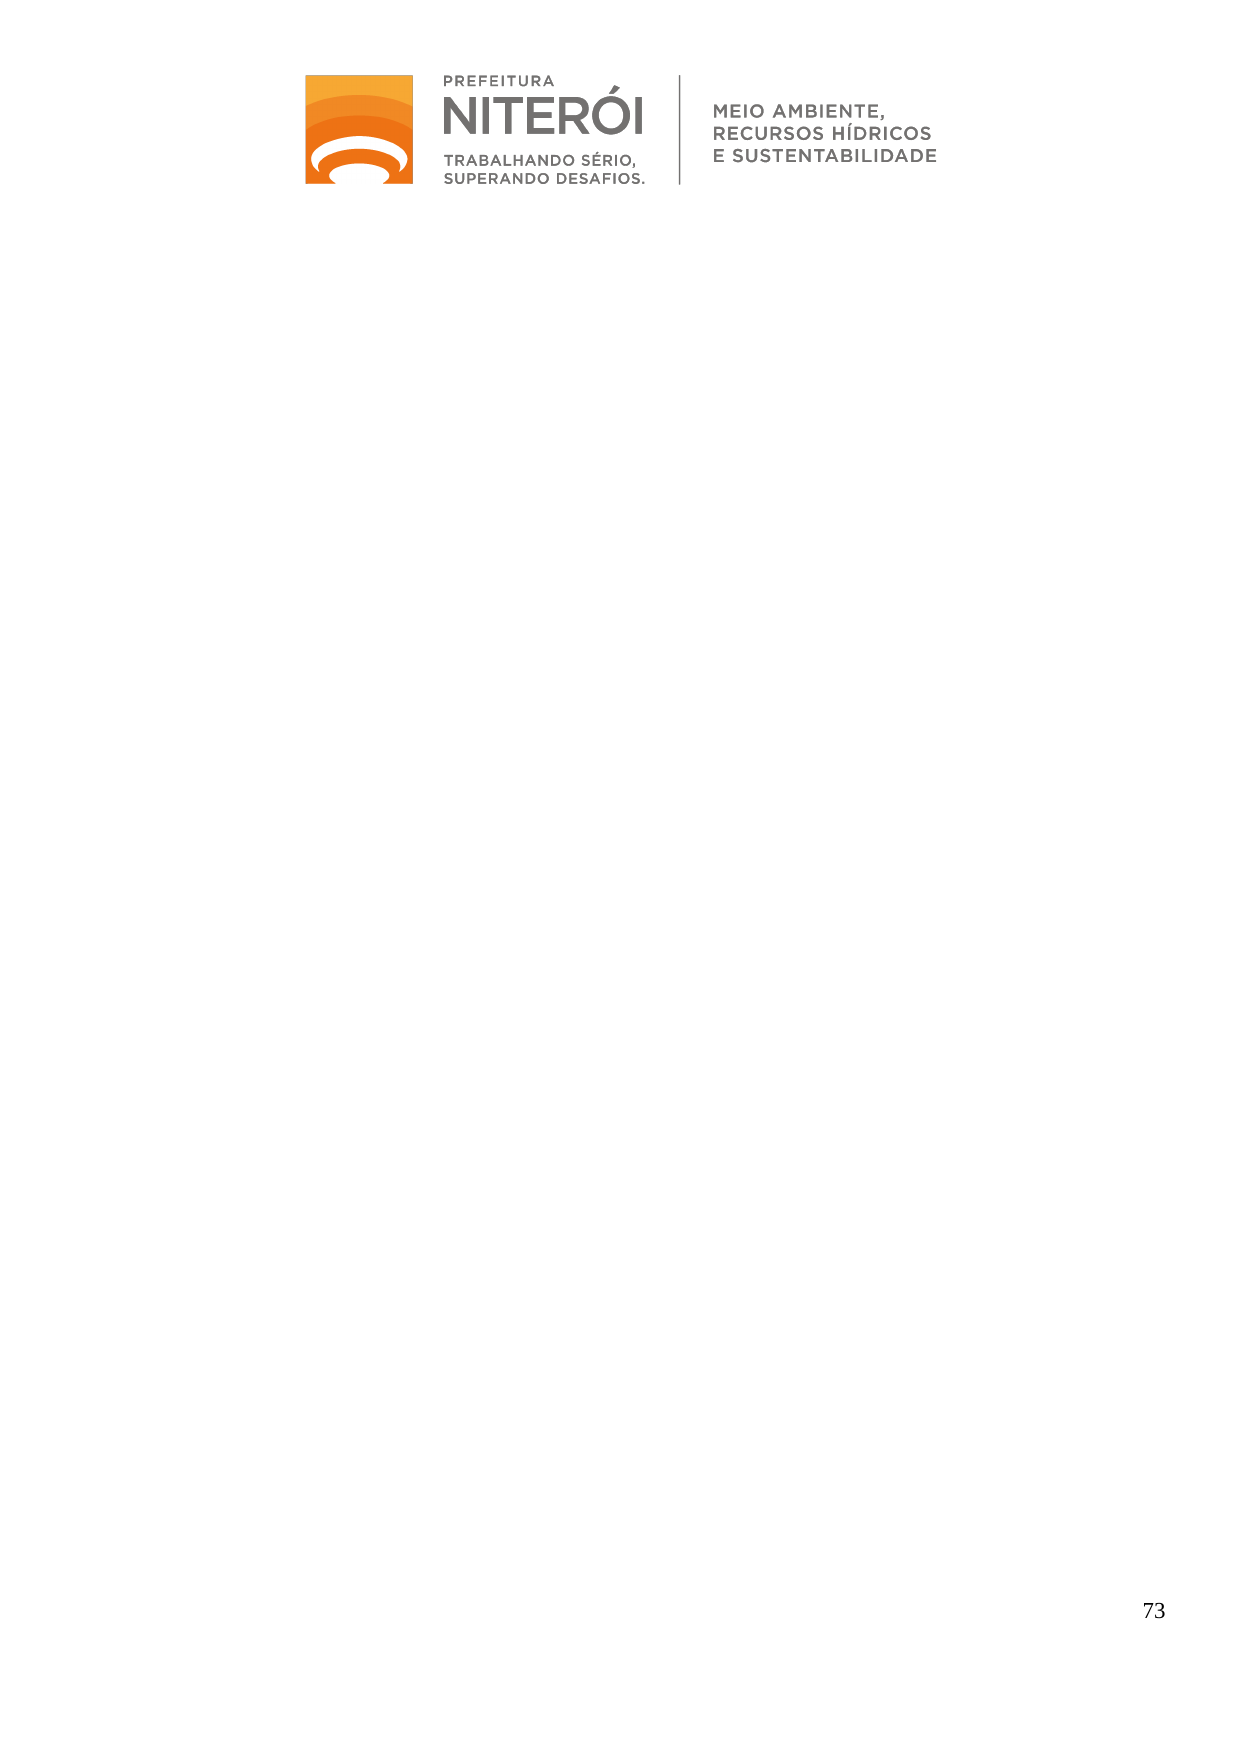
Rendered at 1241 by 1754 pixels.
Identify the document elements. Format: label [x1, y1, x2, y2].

picture [303, 73, 937, 186]
